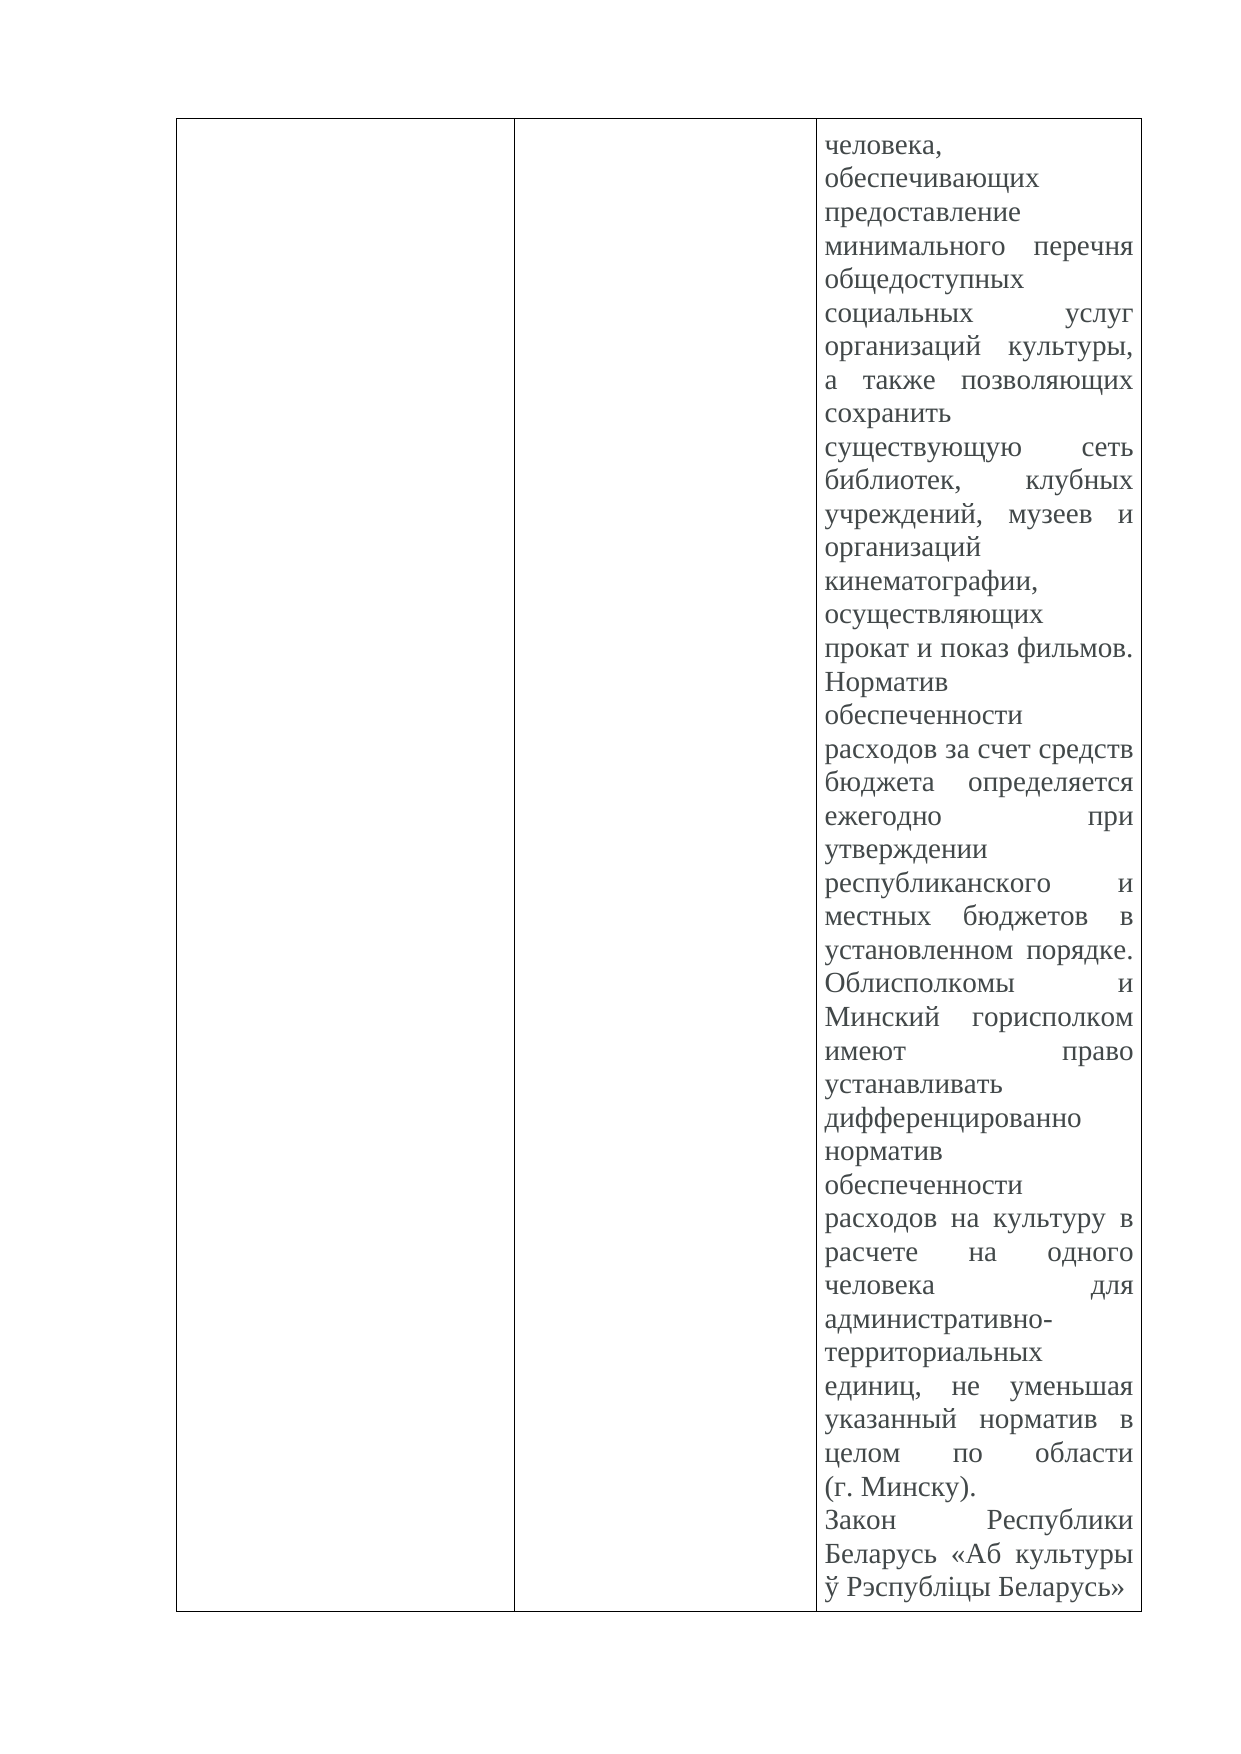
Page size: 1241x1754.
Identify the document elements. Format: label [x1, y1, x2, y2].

table_cell [817, 119, 1141, 1611]
table_cell [515, 119, 816, 1611]
table_cell [177, 119, 514, 1611]
